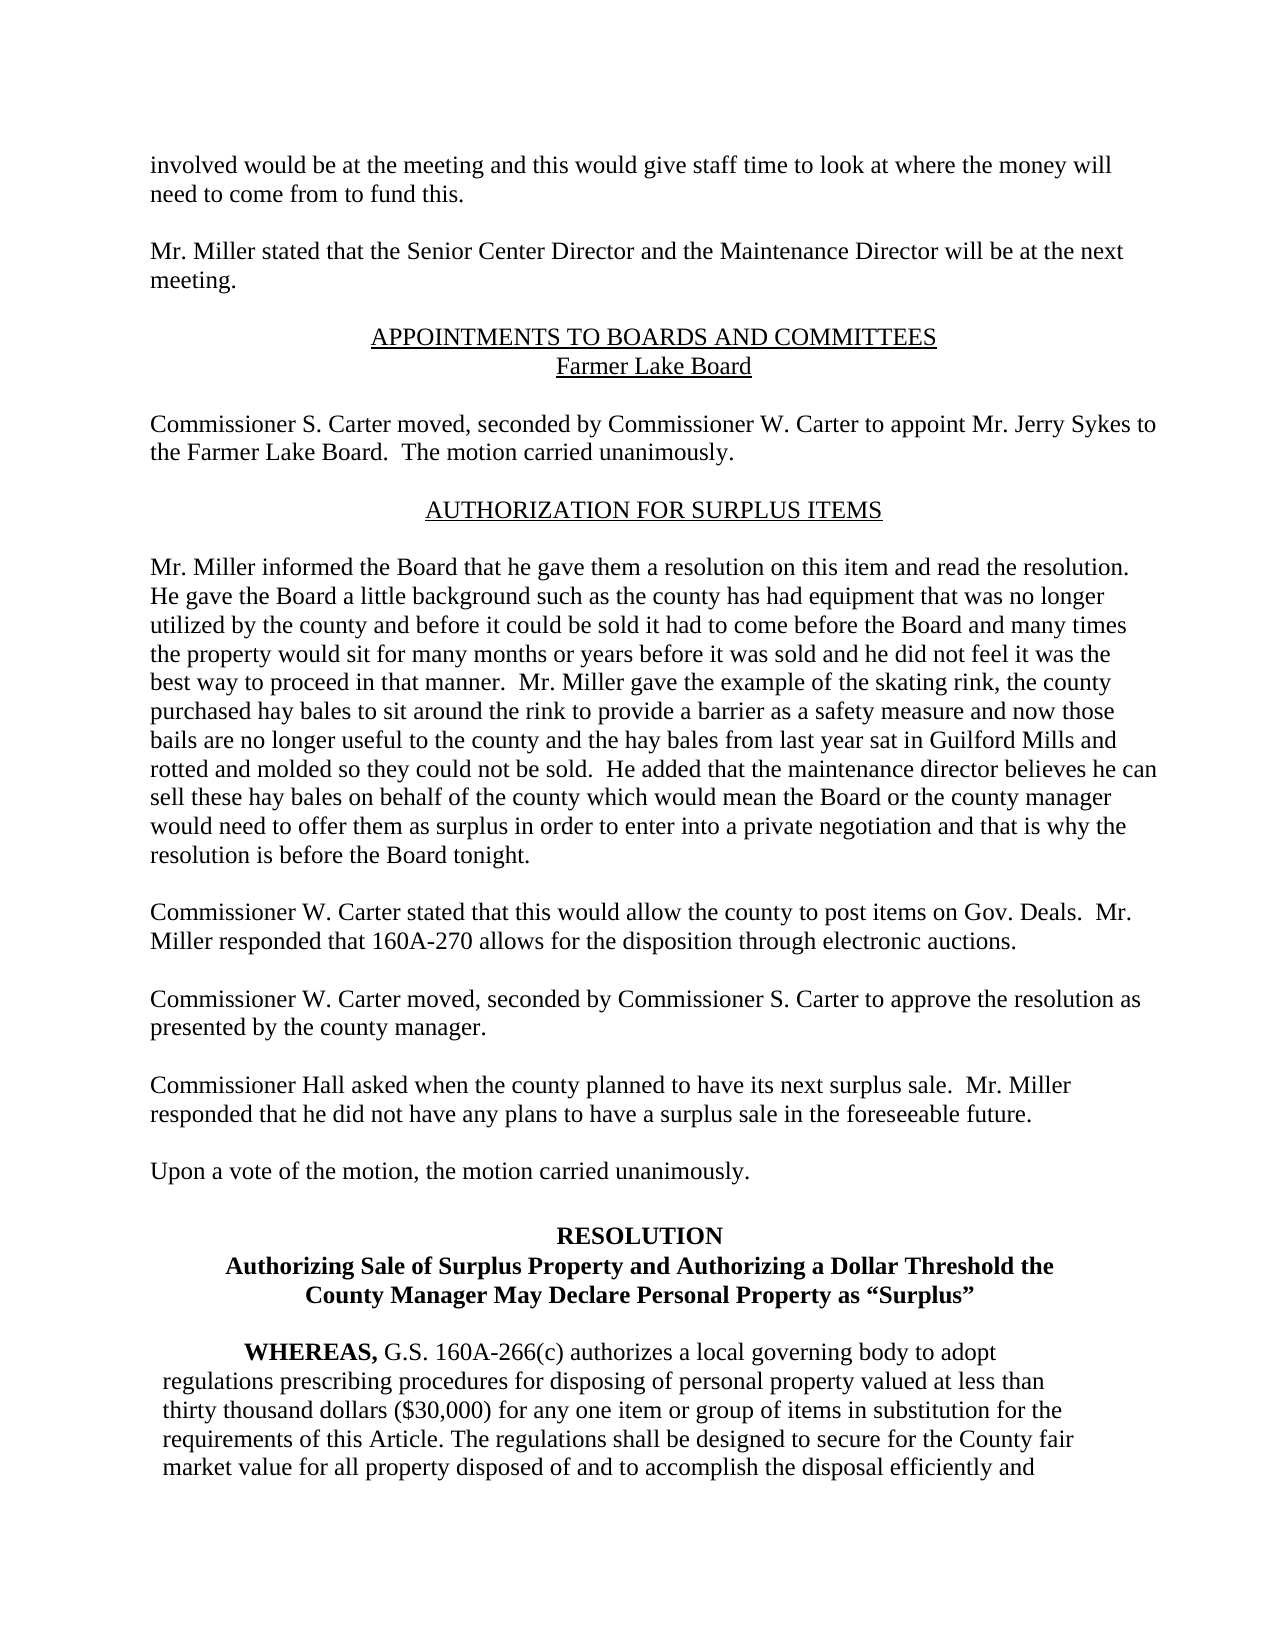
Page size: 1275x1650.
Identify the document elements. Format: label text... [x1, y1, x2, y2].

text Mr. Miller stated that the Senior Center Director and the Maintenance Director will be at the next meeting. [150, 236, 1157, 294]
text Farmer Lake Board [150, 351, 1157, 380]
text RESOLUTION [199, 1218, 1081, 1251]
text Commissioner W. Carter stated that this would allow the county to post items on Gov. Deals. Mr. Miller responded that 160A-270 allows for the disposition through electronic auctions. [150, 897, 1157, 955]
text Commissioner S. Carter moved, seconded by Commissioner W. Carter to appoint Mr. Jerry Sykes to the Farmer Lake Board. The motion carried unanimously. [150, 409, 1157, 466]
text APPOINTMENTS TO BOARDS AND COMMITTEES [150, 322, 1157, 351]
text Mr. Miller informed the Board that he gave them a resolution on this item and read the resolution. He gave the Board a little background such as the county has had equipment that was no longer utilized by the county and before it could be sold it had to come before the Board and many times the property would sit for many months or years before it was sold and he did not feel it was the best way to proceed in that manner. Mr. Miller gave the example of the skating rink, the county purchased hay bales to sit around the rink to provide a barrier as a safety measure and now those bails are no longer useful to the county and the hay bales from last year sat in Guilford Mills and rotted and molded so they could not be sold. He added that the maintenance director believes he can sell these hay bales on behalf of the county which would mean the Board or the county manager would need to offer them as surplus in order to enter into a private negotiation and that is why the resolution is before the Board tonight. [150, 552, 1157, 869]
text Commissioner Hall asked when the county planned to have its next surplus sale. Mr. Miller responded that he did not have any plans to have a surplus sale in the foreseeable future. [150, 1070, 1157, 1127]
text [162, 1337, 1094, 1481]
text AUTHORIZATION FOR SURPLUS ITEMS [150, 495, 1157, 524]
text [150, 150, 1157, 207]
text Authorizing Sale of Surplus Property and Authorizing a Dollar Threshold the County Manager May Declare Personal Property as “Surplus” [199, 1251, 1081, 1309]
text Commissioner W. Carter moved, seconded by Commissioner S. Carter to approve the resolution as presented by the county manager. [150, 984, 1157, 1041]
text Upon a vote of the motion, the motion carried unanimously. [150, 1156, 1157, 1185]
